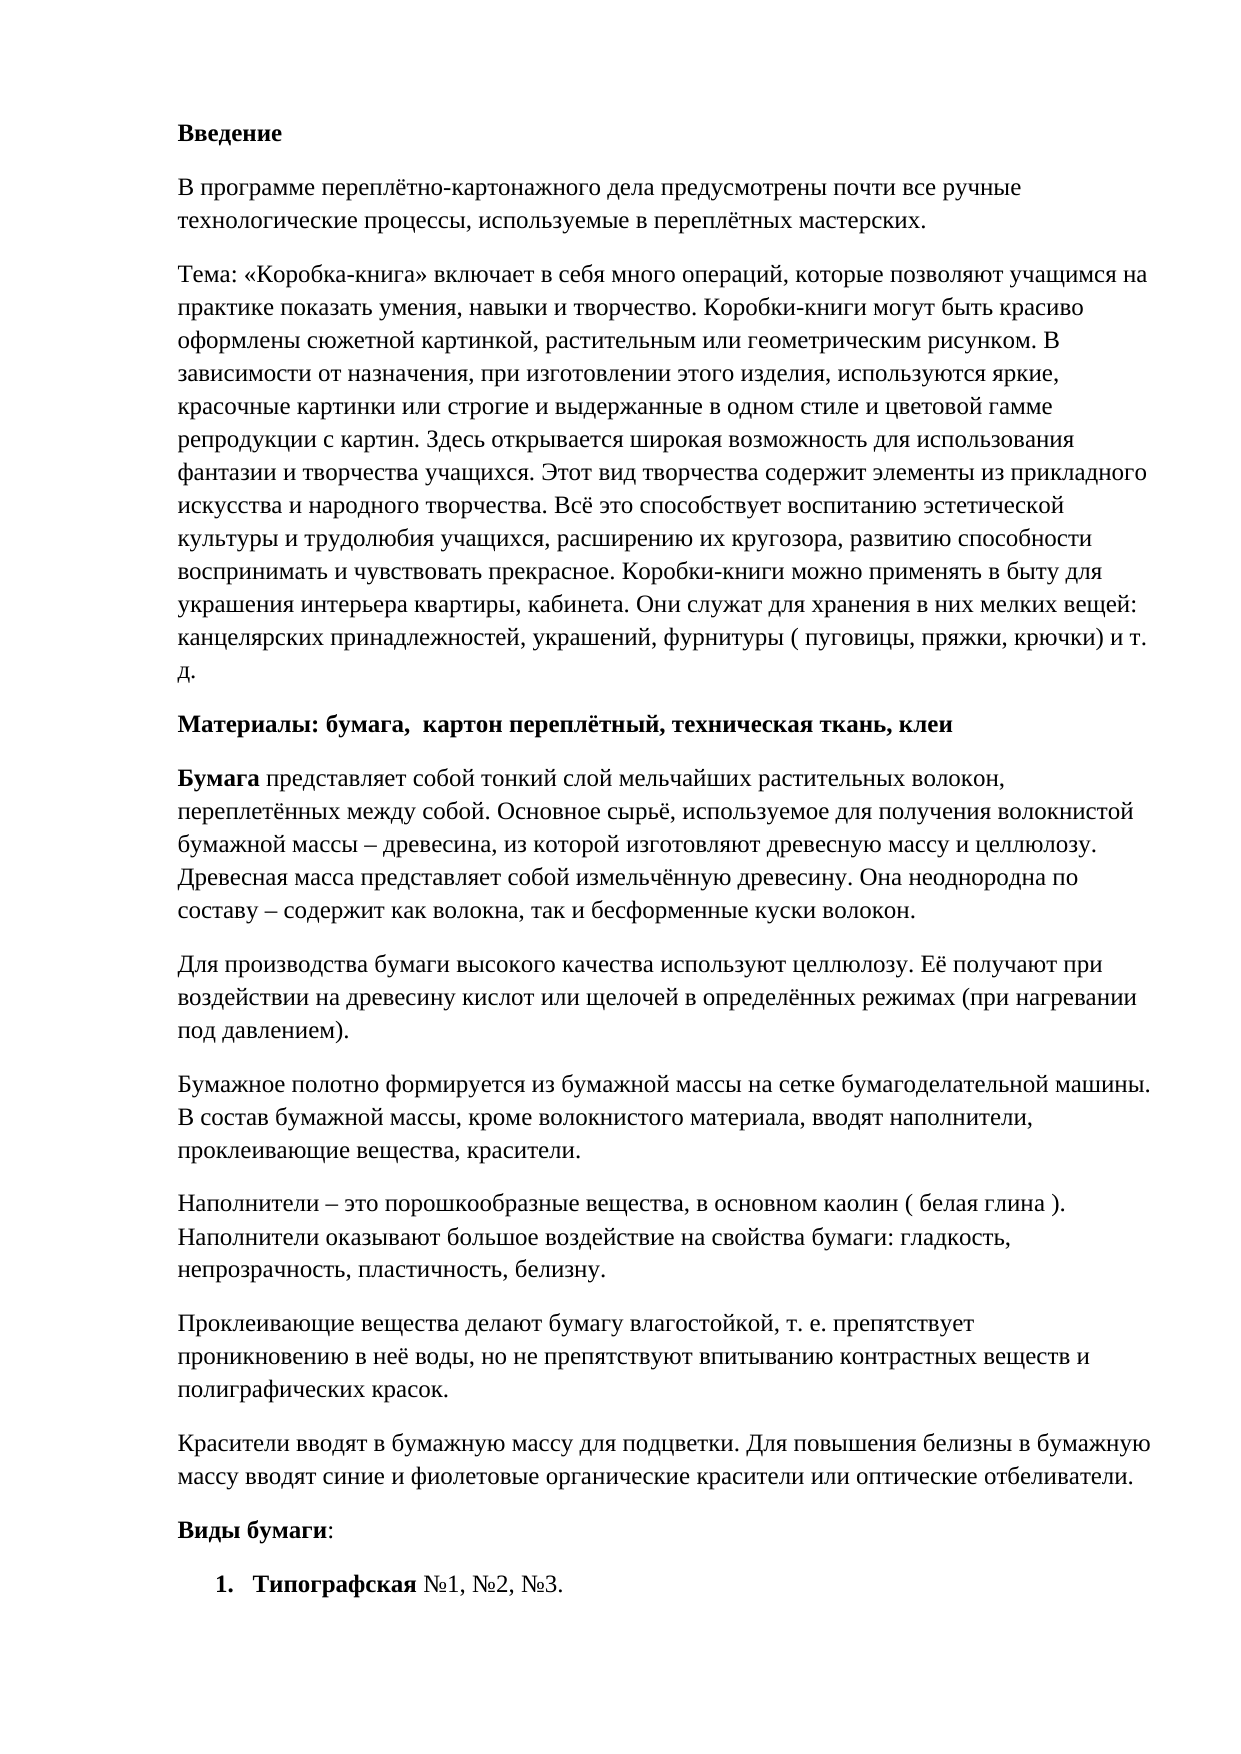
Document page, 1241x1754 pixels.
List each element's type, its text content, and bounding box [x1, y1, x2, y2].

list Типографская №1, №2, №3. [215, 1569, 1152, 1598]
text Виды бумаги: [177, 1515, 1152, 1544]
text Для производства бумаги высокого качества используют целлюлозу. Её получают при воздействии на древесину кислот или щелочей в определённых режимах (при нагревании под давлением). [177, 949, 1152, 1043]
text Тема: «Коробка-книга» включает в себя много операций, которые позволяют учащимся на практике показать умения, навыки и творчество. Коробки-книги могут быть красиво оформлены сюжетной картинкой, растительным или геометрическим рисунком. В зависимости от назначения, при изготовлении этого изделия, используются яркие, красочные картинки или строгие и выдержанные в одном стиле и цветовой гамме репродукции с картин. Здесь открывается широкая возможность для использования фантазии и творчества учащихся. Этот вид творчества содержит элементы из прикладного искусства и народного творчества. Всё это способствует воспитанию эстетической культуры и трудолюбия учащихся, расширению их кругозора, развитию способности воспринимать и чувствовать прекрасное. Коробки-книги можно применять в быту для украшения интерьера квартиры, кабинета. Они служат для хранения в них мелких вещей: канцелярских принадлежностей, украшений, фурнитуры ( пуговицы, пряжки, крючки) и т. д. [177, 259, 1152, 684]
text Бумажное полотно формируется из бумажной массы на сетке бумагоделательной машины. В состав бумажной массы, кроме волокнистого материала, вводят наполнители, проклеивающие вещества, красители. [177, 1069, 1152, 1163]
text Введение [177, 118, 1152, 147]
text Бумага представляет собой тонкий слой мельчайших растительных волокон, переплетённых между собой. Основное сырьё, используемое для получения волокнистой бумажной массы – древесина, из которой изготовляют древесную массу и целлюлозу. Древесная масса представляет собой измельчённую древесину. Она неоднородна по составу – содержит как волокна, так и бесформенные куски волокон. [177, 763, 1152, 924]
text В программе переплётно-картонажного дела предусмотрены почти все ручные технологические процессы, используемые в переплётных мастерских. [177, 172, 1152, 234]
text Проклеивающие вещества делают бумагу влагостойкой, т. е. препятствует проникновению в неё воды, но не препятствуют впитыванию контрастных веществ и полиграфических красок. [177, 1308, 1152, 1403]
text Красители вводят в бумажную массу для подцветки. Для повышения белизны в бумажную массу вводят синие и фиолетовые органические красители или оптические отбеливатели. [177, 1428, 1152, 1490]
text Наполнители – это порошкообразные вещества, в основном каолин ( белая глина ). Наполнители оказывают большое воздействие на свойства бумаги: гладкость, непрозрачность, пластичность, белизну. [177, 1188, 1152, 1283]
text Материалы: бумага, картон переплётный, техническая ткань, клеи [177, 709, 1152, 738]
